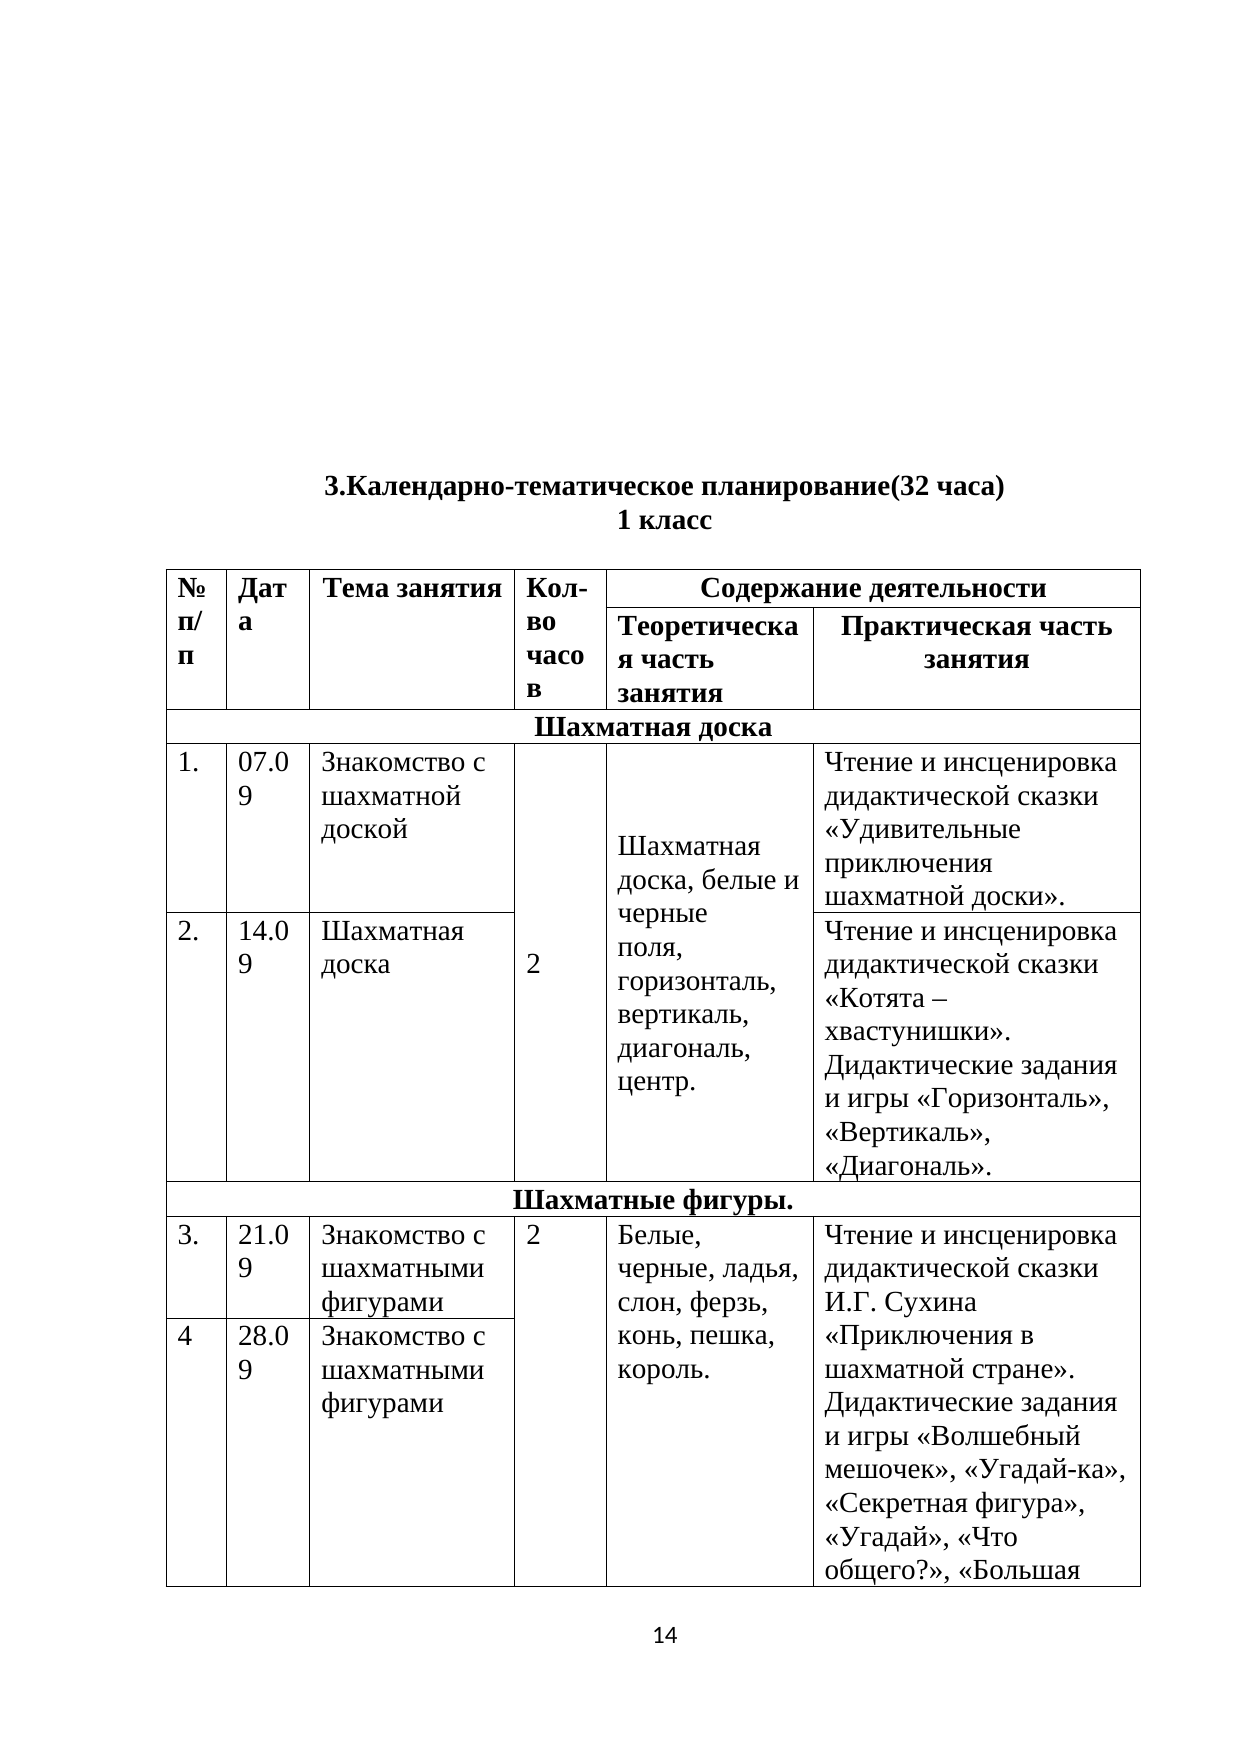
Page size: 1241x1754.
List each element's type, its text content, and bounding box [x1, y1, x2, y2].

table_cell Знакомство с шахматной доской [310, 744, 514, 912]
table_cell Чтение и инсценировка дидактической сказки И.Г. Сухина «Приключения в шахматной стране». Дидактические задания и игры «Волшебный мешочек», «Угадай-ка», «Секретная фигура», «Угадай», «Что общего?», «Большая или маленькая». [814, 1217, 1140, 1586]
table_header Кол-во часов [515, 570, 606, 708]
text 3.Календарно-тематическое планирование(32 часа) [177, 468, 1152, 502]
table_cell 2 [515, 744, 606, 1181]
table_cell Шахматная доска [310, 913, 514, 1181]
table_header Содержание деятельности [607, 570, 1140, 607]
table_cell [310, 1319, 514, 1586]
table_header Дата [227, 570, 309, 708]
table_cell Знакомство с шахматными фигурами [310, 1217, 514, 1317]
table_cell Шахматная доска [167, 710, 1140, 743]
table_cell 3. [167, 1217, 226, 1317]
table_cell Чтение и инсценировка дидактической сказки «Удивительные приключения шахматной доски». [814, 744, 1140, 912]
table_cell 1. [167, 744, 226, 912]
table_cell Шахматная доска, белые и черные поля, горизонталь, вертикаль, диагональ, центр. [607, 744, 813, 1181]
table_cell Шахматные фигуры. [167, 1182, 1140, 1216]
text 1 класс [177, 502, 1152, 535]
table_cell 2. [167, 913, 226, 1181]
table_cell 4 [167, 1319, 226, 1586]
table_header № п/п [167, 570, 226, 708]
table_cell 21.09 [227, 1217, 309, 1317]
table_cell Практическая часть занятия [814, 608, 1140, 708]
table_cell 28.09 [227, 1319, 309, 1586]
table_cell Чтение и инсценировка дидактической сказки «Котята – хвастунишки». Дидактические задания и игры «Горизонталь», «Вертикаль», «Диагональ». [814, 913, 1140, 1181]
table_cell Теоретическая часть занятия [607, 608, 813, 708]
table_cell 14.09 [227, 913, 309, 1181]
table_cell 2 [515, 1217, 606, 1586]
table_cell Белые, черные, ладья, слон, ферзь, конь, пешка, король. [607, 1217, 813, 1586]
table_header Тема занятия [310, 570, 514, 708]
table_cell 07.09 [227, 744, 309, 912]
